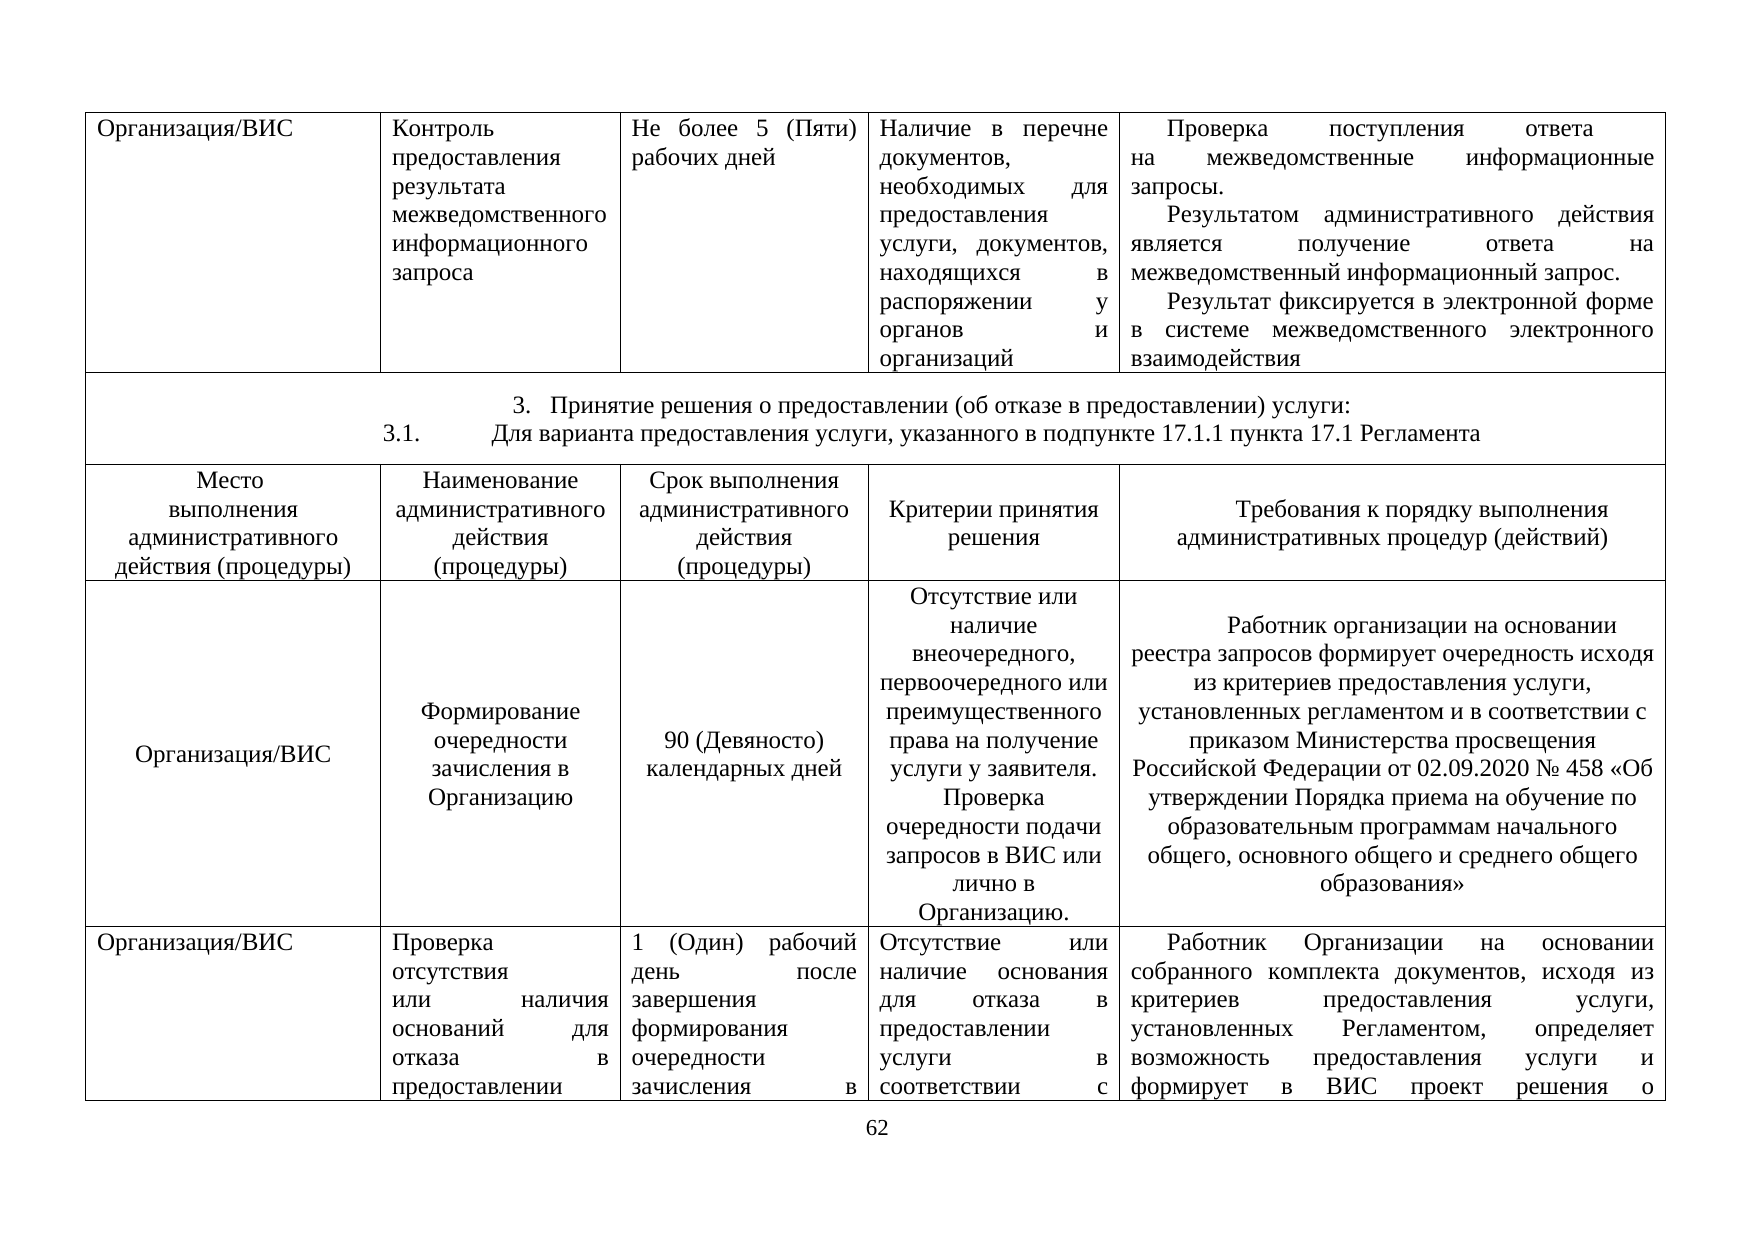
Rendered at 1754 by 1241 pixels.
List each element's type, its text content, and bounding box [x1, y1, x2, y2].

table_cell Формирование очередности зачисления в Организацию [381, 581, 620, 926]
table_cell Проверка поступления ответа на межведомственные информационные запросы. Результатом административного действия является получение ответа на межведомственный информационный запрос. Результат фиксируется в электронной форме в системе межведомственного электронного взаимодействия [1120, 113, 1665, 372]
table_cell Работник организации на основании реестра запросов формирует очередность исходя из критериев предоставления услуги, установленных регламентом и в соответствии с приказом Министерства просвещения Российской Федерации от 02.09.2020 № 458 «Об утверждении Порядка приема на обучение по образовательным программам начального общего, основного общего и среднего общего образования» [1120, 581, 1665, 926]
table_cell Отсутствие или наличие внеочередного, первоочередного или преимущественного права на получение услуги у заявителя. Проверка очередности подачи запросов в ВИС или лично в Организацию. [869, 581, 1119, 926]
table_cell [869, 927, 1119, 1099]
table_cell Не более 5 (Пяти) рабочих дней [621, 113, 868, 372]
table_cell Требования к порядку выполнения административных процедур (действий) [1120, 465, 1665, 580]
table_cell Организация/ВИС [86, 113, 380, 372]
table_cell Организация/ВИС [86, 927, 380, 1099]
table_cell Место выполнения административного действия (процедуры) [86, 465, 380, 580]
table_cell Срок выполнения административного действия (процедуры) [621, 465, 868, 580]
table_cell Наличие в перечне документов, необходимых для предоставления услуги, документов, находящихся в распоряжении у органов и организаций [869, 113, 1119, 372]
table_cell Наименование административного действия (процедуры) [381, 465, 620, 580]
table_cell Контроль предоставления результата межведомственного информационного запроса [381, 113, 620, 372]
table_cell Принятие решения о предоставлении (об отказе в предоставлении) услуги: Для варианта предоставления услуги, указанного в подпункте 17.1.1 пункта 17.1 Регламента [86, 373, 1665, 464]
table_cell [1120, 927, 1665, 1099]
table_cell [621, 927, 868, 1099]
table_cell Организация/ВИС [86, 581, 380, 926]
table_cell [381, 927, 620, 1099]
table_cell 90 (Девяносто) календарных дней [621, 581, 868, 926]
table_cell Критерии принятия решения [869, 465, 1119, 580]
